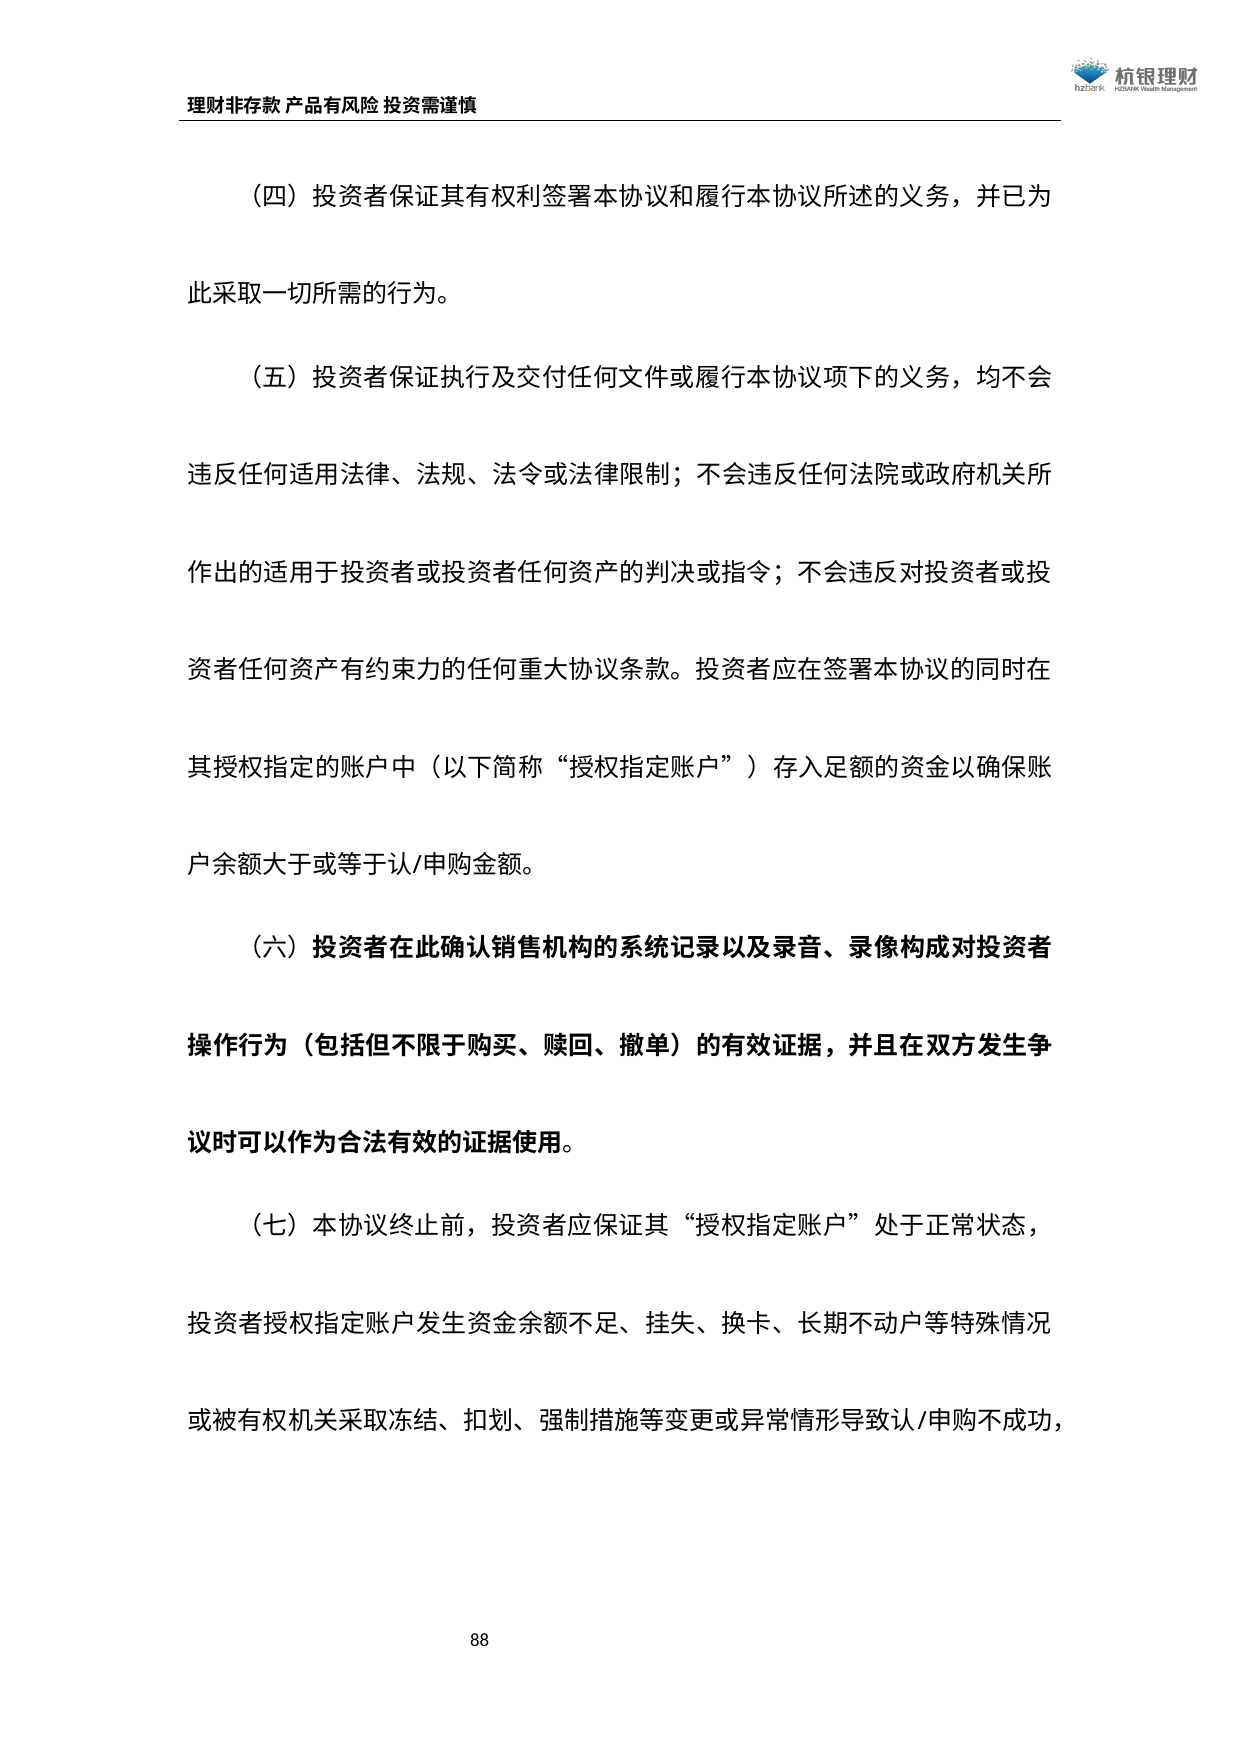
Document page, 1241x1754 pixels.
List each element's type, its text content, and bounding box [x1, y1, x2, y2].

list 投资者在此确认销售机构的系统记录以及录音、录像构成对投资者操作行为（包括但不限于购买、赎回、撤单）的有效证据，并且在双方发生争议时可以作为合法有效的证据使用。 [187, 913, 1053, 1173]
picture [1027, 0, 1240, 151]
list 投资者保证执行及交付任何文件或履行本协议项下的义务，均不会违反任何适用法律、法规、法令或法律限制；不会违反任何法院或政府机关所作出的适用于投资者或投资者任何资产的判决或指令；不会违反对投资者或投资者任何资产有约束力的任何重大协议条款。投资者应在签署本协议的同时在其授权指定的账户中（以下简称“授权指定账户”）存入足额的资金以确保账户余额大于或等于认/申购金额。 [187, 343, 1053, 895]
list 投资者保证其有权利签署本协议和履行本协议所述的义务，并已为此采取一切所需的行为。 [187, 162, 1053, 324]
